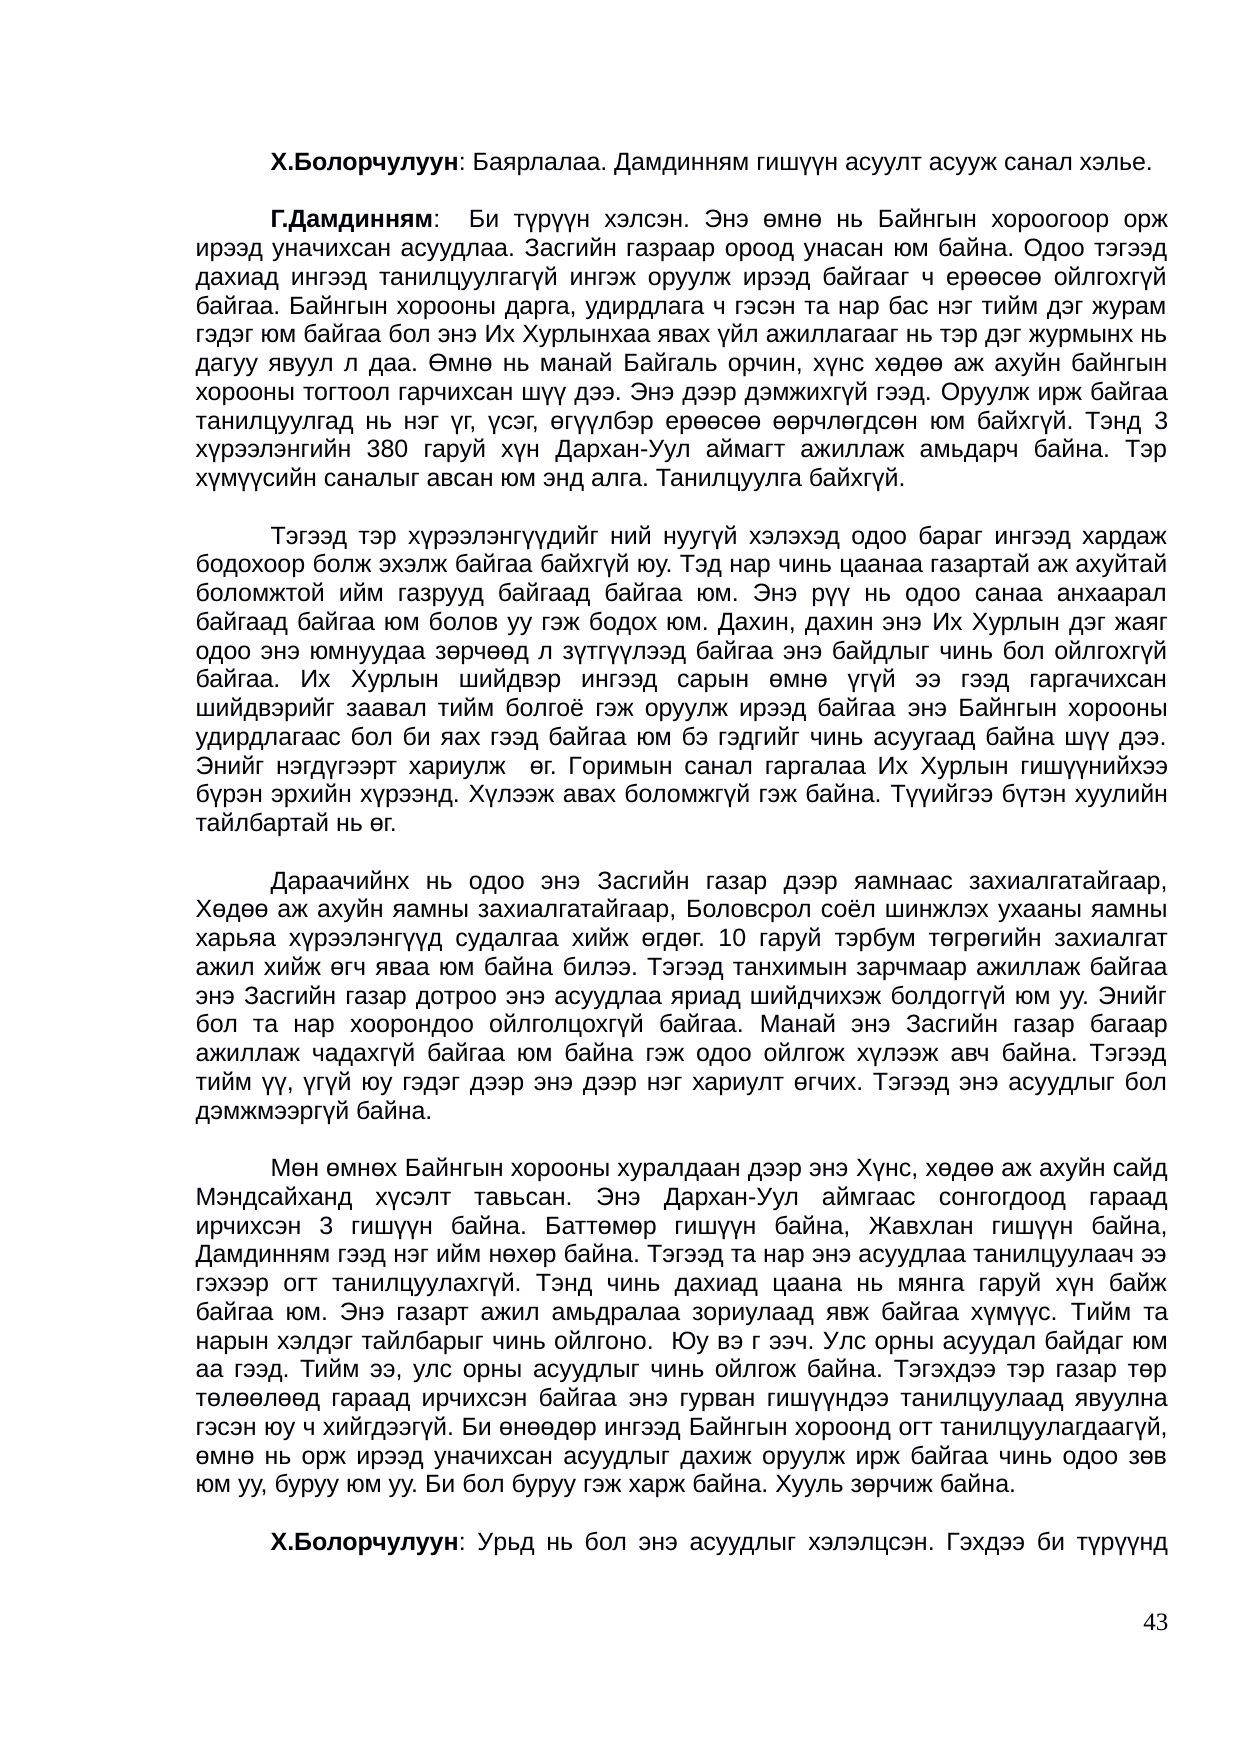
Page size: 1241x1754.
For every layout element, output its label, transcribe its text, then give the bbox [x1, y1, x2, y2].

text Х.Болорчулуун: Баярлалаа. Дамдинням гишүүн асуулт асууж санал хэлье. [195, 147, 1168, 176]
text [195, 1527, 1168, 1556]
text Мөн өмнөх Байнгын хорооны хуралдаан дээр энэ Хүнс, хөдөө аж ахуйн сайд Мэндсайханд хүсэлт тавьсан. Энэ Дархан-Уул аймгаас сонгогдоод гараад ирчихсэн 3 гишүүн байна. Баттөмөр гишүүн байна, Жавхлан гишүүн байна, Дамдинням гээд нэг ийм нөхөр байна. Тэгээд та нар энэ асуудлаа танилцуулаач ээ гэхээр огт танилцуулахгүй. Тэнд чинь дахиад цаана нь мянга гаруй хүн байж байгаа юм. Энэ газарт ажил амьдралаа зориулаад явж байгаа хүмүүс. Тийм та нарын хэлдэг тайлбарыг чинь ойлгоно. Юу вэ г ээч. Улс орны асуудал байдаг юм аа гээд. Тийм ээ, улс орны асуудлыг чинь ойлгож байна. Тэгэхдээ тэр газар төр төлөөлөөд гараад ирчихсэн байгаа энэ гурван гишүүндээ танилцуулаад явуулна гэсэн юу ч хийгдээгүй. Би өнөөдөр ингээд Байнгын хороонд огт танилцуулагдаагүй, өмнө нь орж ирээд уначихсан асуудлыг дахиж оруулж ирж байгаа чинь одоо зөв юм уу, буруу юм уу. Би бол буруу гэж харж байна. Хууль зөрчиж байна. [195, 1153, 1168, 1498]
text Тэгээд тэр хүрээлэнгүүдийг ний нуугүй хэлэхэд одоо бараг ингээд хардаж бодохоор болж эхэлж байгаа байхгүй юу. Тэд нар чинь цаанаа газартай аж ахуйтай боломжтой ийм газрууд байгаад байгаа юм. Энэ рүү нь одоо санаа анхаарал байгаад байгаа юм болов уу гэж бодох юм. Дахин, дахин энэ Их Хурлын дэг жаяг одоо энэ юмнуудаа зөрчөөд л зүтгүүлээд байгаа энэ байдлыг чинь бол ойлгохгүй байгаа. Их Хурлын шийдвэр ингээд сарын өмнө үгүй ээ гээд гаргачихсан шийдвэрийг заавал тийм болгоё гэж оруулж ирээд байгаа энэ Байнгын хорооны удирдлагаас бол би яах гээд байгаа юм бэ гэдгийг чинь асуугаад байна шүү дээ. Энийг нэгдүгээрт хариулж өг. Горимын санал гаргалаа Их Хурлын гишүүнийхээ бүрэн эрхийн хүрээнд. Хүлээж авах боломжгүй гэж байна. Түүийгээ бүтэн хуулийн тайлбартай нь өг. [195, 521, 1168, 837]
text Дараачийнх нь одоо энэ Засгийн газар дээр яамнаас захиалгатайгаар, Хөдөө аж ахуйн яамны захиалгатайгаар, Боловсрол соёл шинжлэх ухааны яамны харьяа хүрээлэнгүүд судалгаа хийж өгдөг. 10 гаруй тэрбум төгрөгийн захиалгат ажил хийж өгч яваа юм байна билээ. Тэгээд танхимын зарчмаар ажиллаж байгаа энэ Засгийн газар дотроо энэ асуудлаа яриад шийдчихэж болдоггүй юм уу. Энийг бол та нар хоорондоо ойлголцохгүй байгаа. Манай энэ Засгийн газар багаар ажиллаж чадахгүй байгаа юм байна гэж одоо ойлгож хүлээж авч байна. Тэгээд тийм үү, үгүй юу гэдэг дээр энэ дээр нэг хариулт өгчих. Тэгээд энэ асуудлыг бол дэмжмээргүй байна. [195, 866, 1168, 1124]
text Г.Дамдинням: Би түрүүн хэлсэн. Энэ өмнө нь Байнгын хороогоор орж ирээд уначихсан асуудлаа. Засгийн газраар ороод унасан юм байна. Одоо тэгээд дахиад ингээд танилцуулгагүй ингэж оруулж ирээд байгааг ч ерөөсөө ойлгохгүй байгаа. Байнгын хорооны дарга, удирдлага ч гэсэн та нар бас нэг тийм дэг журам гэдэг юм байгаа бол энэ Их Хурлынхаа явах үйл ажиллагааг нь тэр дэг журмынх нь дагуу явуул л даа. Өмнө нь манай Байгаль орчин, хүнс хөдөө аж ахуйн байнгын хорооны тогтоол гарчихсан шүү дээ. Энэ дээр дэмжихгүй гээд. Оруулж ирж байгаа танилцуулгад нь нэг үг, үсэг, өгүүлбэр ерөөсөө өөрчлөгдсөн юм байхгүй. Тэнд 3 хүрээлэнгийн 380 гаруй хүн Дархан-Уул аймагт ажиллаж амьдарч байна. Тэр хүмүүсийн саналыг авсан юм энд алга. Танилцуулга байхгүй. [195, 204, 1168, 492]
